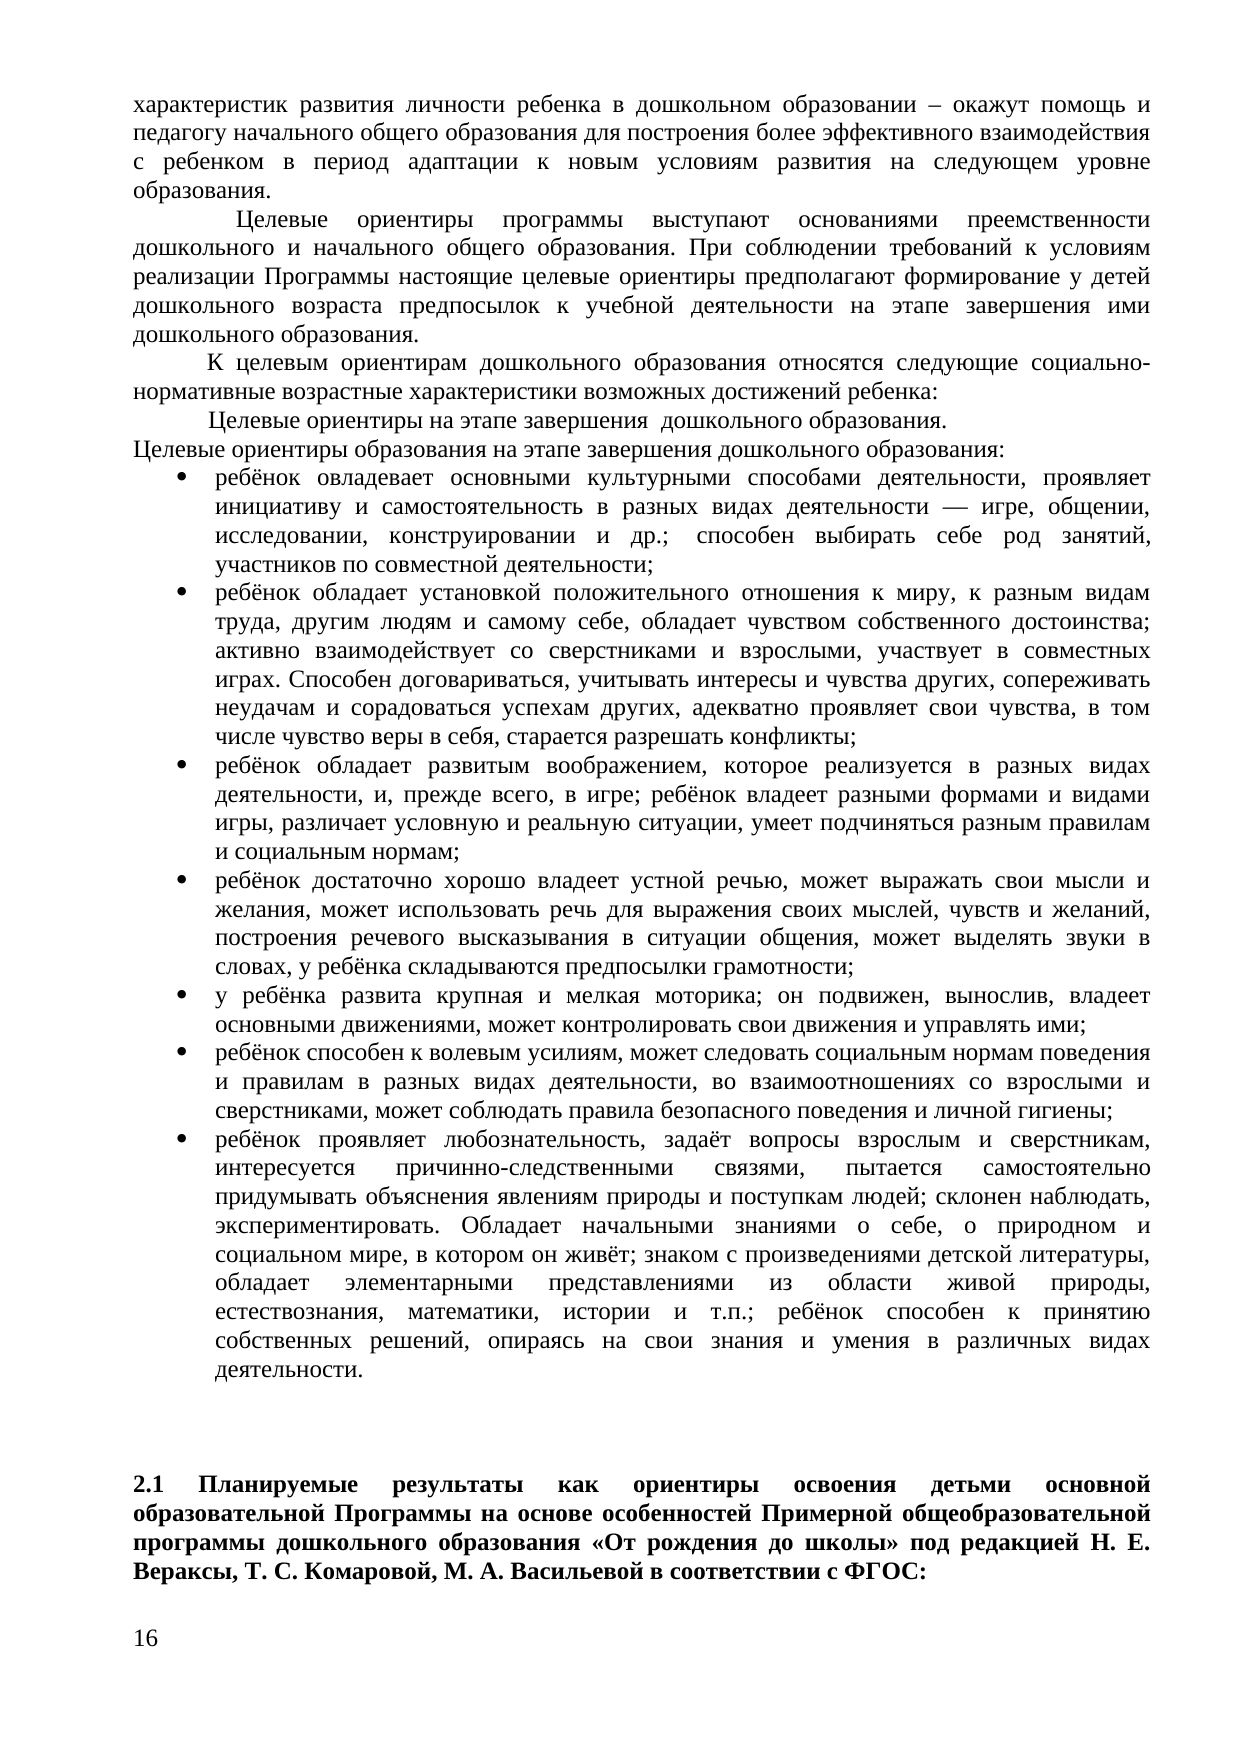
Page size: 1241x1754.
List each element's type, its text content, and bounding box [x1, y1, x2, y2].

text Целевые ориентиры образования на этапе завершения дошкольного образования: [133, 434, 1152, 462]
text К целевым ориентирам дошкольного образования относятся следующие социально-нормативные возрастные характеристики возможных достижений ребенка: [133, 347, 1152, 405]
list ребёнок обладает установкой положительного отношения к миру, к разным видам труда, другим людям и самому себе, обладает чувством собственного достоинства; активно взаимодействует со сверстниками и взрослыми, участвует в совместных играх. Способен договариваться, учитывать интересы и чувства других, сопереживать неудачам и сорадоваться успехам других, адекватно проявляет свои чувства, в том числе чувство веры в себя, старается разрешать конфликты; [177, 577, 1152, 750]
text Целевые ориентиры программы выступают основаниями преемственности дошкольного и начального общего образования. При соблюдении требований к условиям реализации Программы настоящие целевые ориентиры предполагают формирование у детей дошкольного возраста предпосылок к учебной деятельности на этапе завершения ими дошкольного образования. [133, 204, 1152, 347]
list ребёнок проявляет любознательность, задаёт вопросы взрослым и сверстникам, интересуется причинно-следственными связями, пытается самостоятельно придумывать объяснения явлениям природы и поступкам людей; склонен наблюдать, экспериментировать. Обладает начальными знаниями о себе, о природном и социальном мире, в котором он живёт; знаком с произведениями детской литературы, обладает элементарными представлениями из области живой природы, естествознания, математики, истории и т.п.; ребёнок способен к принятию собственных решений, опираясь на свои знания и умения в различных видах деятельности. [177, 1124, 1152, 1382]
list ребёнок овладевает основными культурными способами деятельности, проявляет инициативу и самостоятельность в разных видах деятельности — игре, общении, исследовании, конструировании и др.; способен выбирать себе род занятий, участников по совместной деятельности; [177, 462, 1152, 577]
text 2.1 Планируемые результаты как ориентиры освоения детьми основной образовательной Программы на основе особенностей Примерной общеобразовательной программы дошкольного образования «От рождения до школы» под редакцией Н. Е. Вераксы, Т. С. Комаровой, М. А. Васильевой в соответствии с ФГОС: [133, 1469, 1152, 1584]
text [133, 89, 1152, 204]
list ребёнок способен к волевым усилиям, может следовать социальным нормам поведения и правилам в разных видах деятельности, во взаимоотношениях со взрослыми и сверстниками, может соблюдать правила безопасного поведения и личной гигиены; [177, 1037, 1152, 1124]
list у ребёнка развита крупная и мелкая моторика; он подвижен, вынослив, владеет основными движениями, может контролировать свои движения и управлять ими; [177, 980, 1152, 1037]
list ребёнок достаточно хорошо владеет устной речью, может выражать свои мысли и желания, может использовать речь для выражения своих мыслей, чувств и желаний, построения речевого высказывания в ситуации общения, может выделять звуки в словах, у ребёнка складываются предпосылки грамотности; [177, 865, 1152, 980]
list Целевые ориентиры на этапе завершения дошкольного образования. [208, 405, 1152, 434]
list ребёнок обладает развитым воображением, которое реализуется в разных видах деятельности, и, прежде всего, в игре; ребёнок владеет разными формами и видами игры, различает условную и реальную ситуации, умеет подчиняться разным правилам и социальным нормам; [177, 750, 1152, 865]
